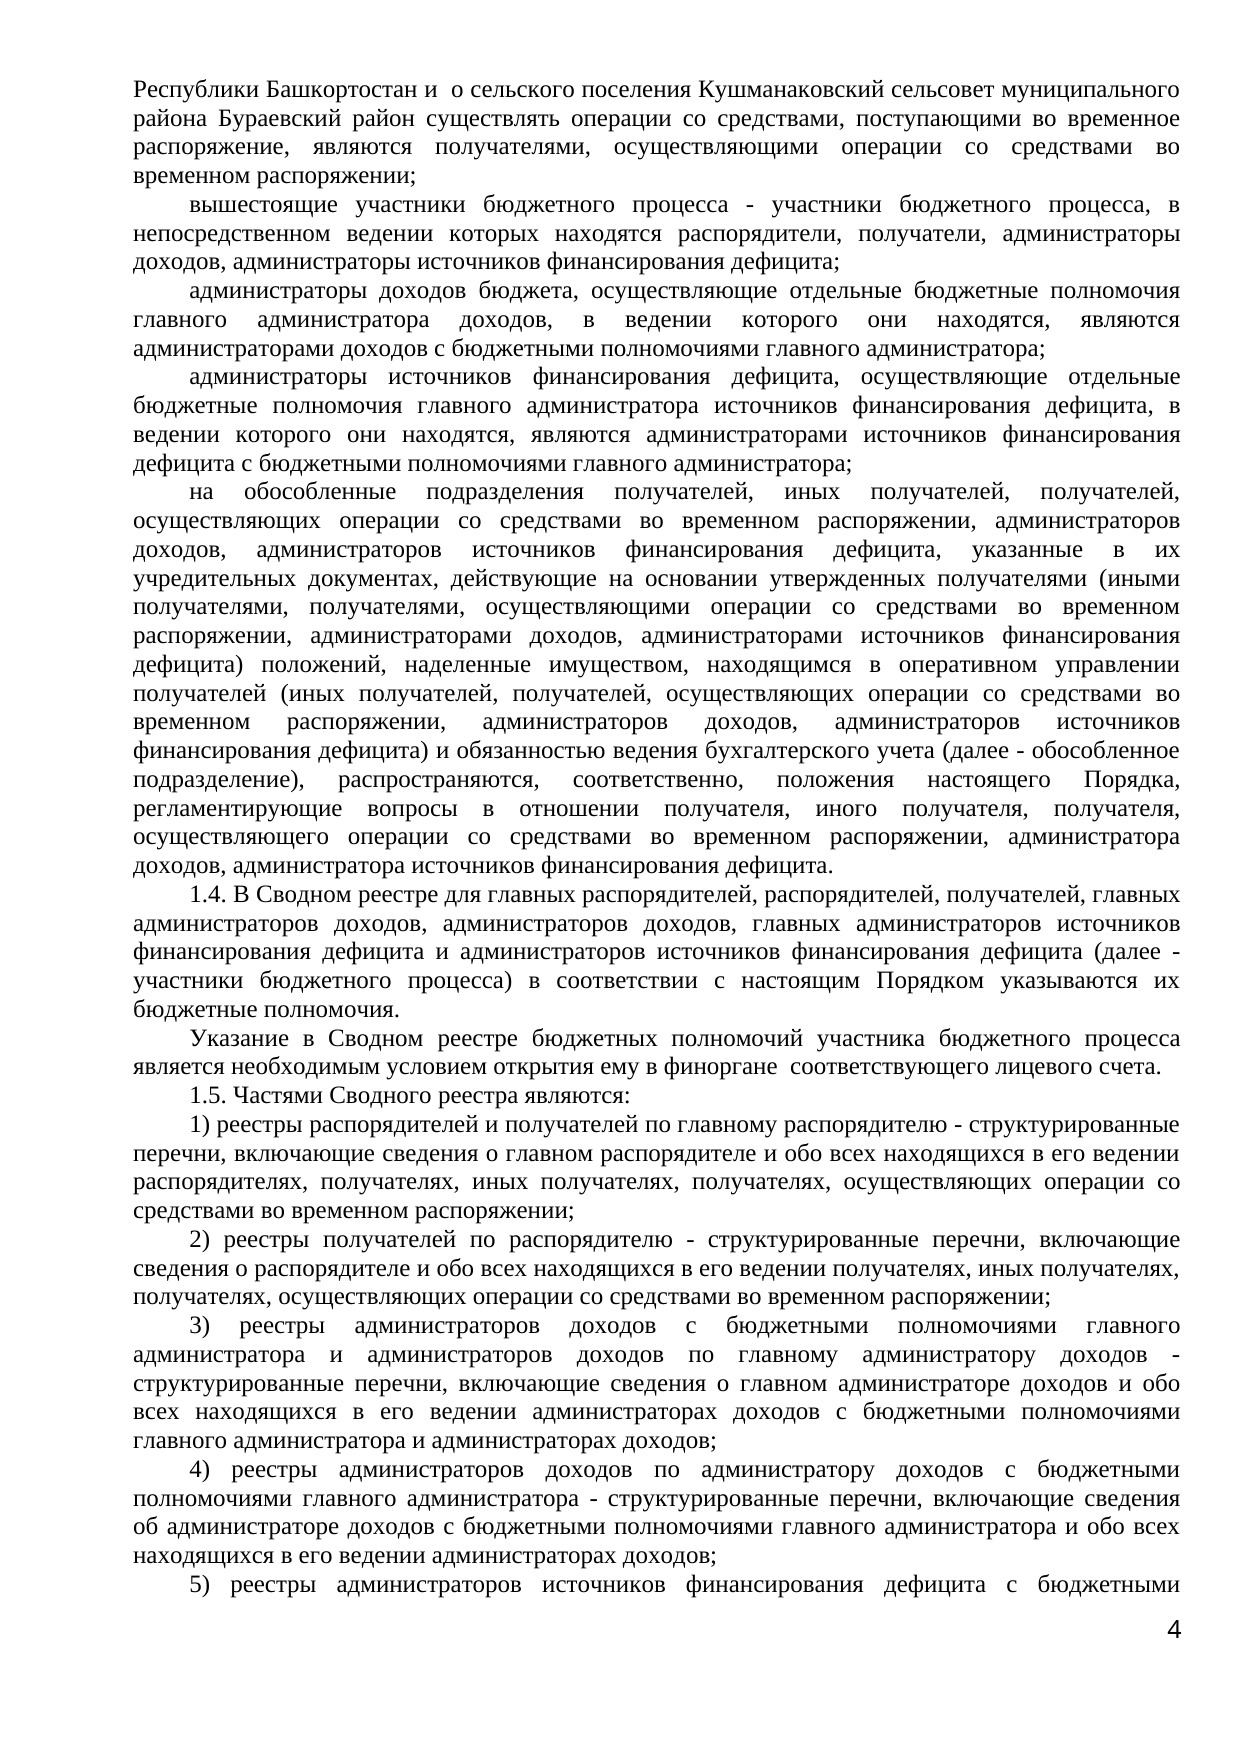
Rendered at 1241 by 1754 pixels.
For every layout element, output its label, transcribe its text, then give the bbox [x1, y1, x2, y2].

text 1) реестры распорядителей и получателей по главному распорядителю - структурированные перечни, включающие сведения о главном распорядителе и обо всех находящихся в его ведении распорядителях, получателях, иных получателях, получателях, осуществляющих операции со средствами во временном распоряжении; [133, 1109, 1181, 1224]
text Указание в Сводном реестре бюджетных полномочий участника бюджетного процесса является необходимым условием открытия ему в финоргане соответствующего лицевого счета. [133, 1023, 1181, 1080]
text 1.4. В Сводном реестре для главных распорядителей, распорядителей, получателей, главных администраторов доходов, администраторов доходов, главных администраторов источников финансирования дефицита и администраторов источников финансирования дефицита (далее - участники бюджетного процесса) в соответствии с настоящим Порядком указываются их бюджетные полномочия. [133, 879, 1181, 1023]
text вышестоящие участники бюджетного процесса - участники бюджетного процесса, в непосредственном ведении которых находятся распорядители, получатели, администраторы доходов, администраторы источников финансирования дефицита; [133, 189, 1181, 275]
text на обособленные подразделения получателей, иных получателей, получателей, осуществляющих операции со средствами во временном распоряжении, администраторов доходов, администраторов источников финансирования дефицита, указанные в их учредительных документах, действующие на основании утвержденных получателями (иными получателями, получателями, осуществляющими операции со средствами во временном распоряжении, администраторами доходов, администраторами источников финансирования дефицита) положений, наделенные имуществом, находящимся в оперативном управлении получателей (иных получателей, получателей, осуществляющих операции со средствами во временном распоряжении, администраторов доходов, администраторов источников финансирования дефицита) и обязанностью ведения бухгалтерского учета (далее - обособленное подразделение), распространяются, соответственно, положения настоящего Порядка, регламентирующие вопросы в отношении получателя, иного получателя, получателя, осуществляющего операции со средствами во временном распоряжении, администратора доходов, администратора источников финансирования дефицита. [133, 476, 1181, 879]
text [133, 1569, 1181, 1598]
text администраторы источников финансирования дефицита, осуществляющие отдельные бюджетные полномочия главного администратора источников финансирования дефицита, в ведении которого они находятся, являются администраторами источников финансирования дефицита с бюджетными полномочиями главного администратора; [133, 361, 1181, 476]
text 1.5. Частями Сводного реестра являются: [133, 1080, 1181, 1109]
text 4) реестры администраторов доходов по администратору доходов с бюджетными полномочиями главного администратора - структурированные перечни, включающие сведения об администраторе доходов с бюджетными полномочиями главного администратора и обо всех находящихся в его ведении администраторах доходов; [133, 1454, 1181, 1569]
text администраторы доходов бюджета, осуществляющие отдельные бюджетные полномочия главного администратора доходов, в ведении которого они находятся, являются администраторами доходов с бюджетными полномочиями главного администратора; [133, 275, 1181, 361]
text 3) реестры администраторов доходов с бюджетными полномочиями главного администратора и администраторов доходов по главному администратору доходов - структурированные перечни, включающие сведения о главном администраторе доходов и обо всех находящихся в его ведении администраторах доходов с бюджетными полномочиями главного администратора и администраторах доходов; [133, 1310, 1181, 1454]
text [133, 74, 1181, 189]
text 2) реестры получателей по распорядителю - структурированные перечни, включающие сведения о распорядителе и обо всех находящихся в его ведении получателях, иных получателях, получателях, осуществляющих операции со средствами во временном распоряжении; [133, 1224, 1181, 1310]
